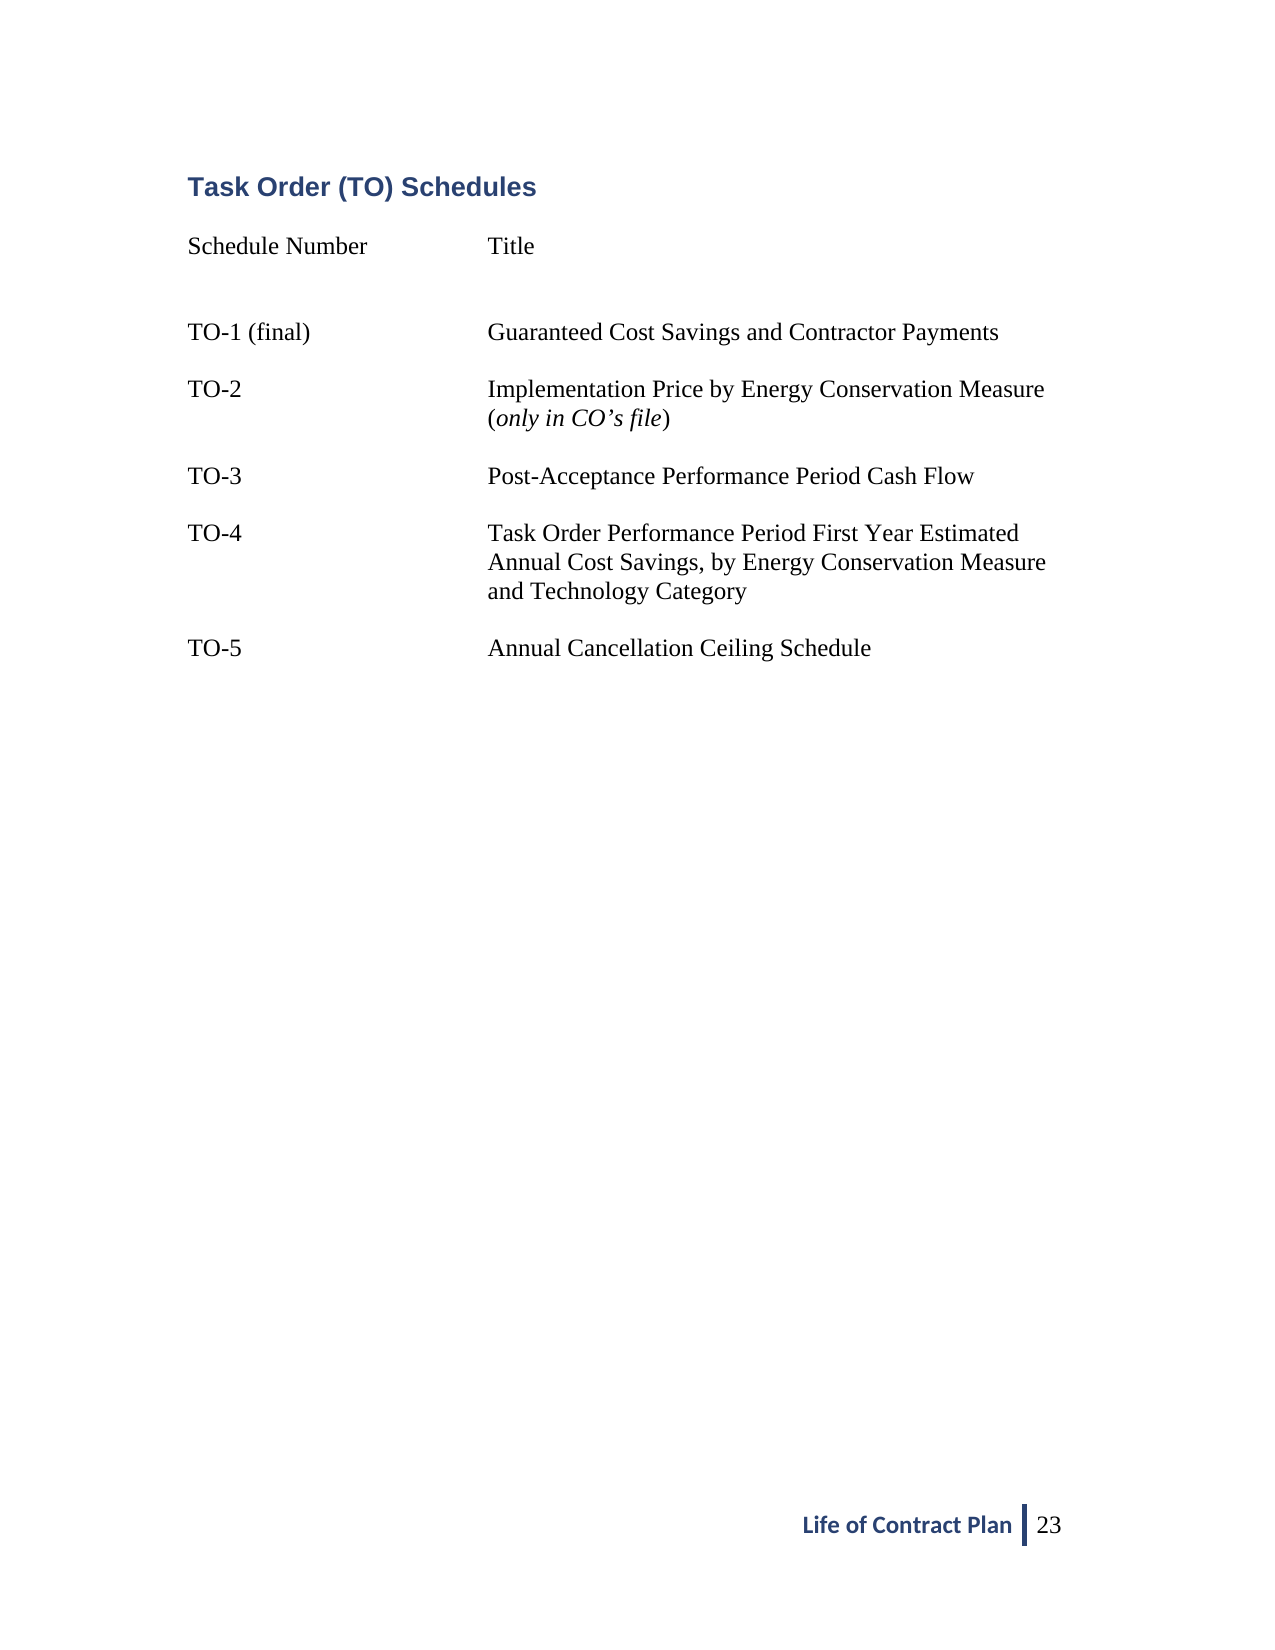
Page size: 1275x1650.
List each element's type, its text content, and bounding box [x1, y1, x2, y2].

text TO-5 Annual Cancellation Ceiling Schedule [187, 633, 1087, 662]
text TO-2 Implementation Price by Energy Conservation Measure (only in CO’s file) [187, 374, 1087, 461]
text Schedule Number Title [187, 231, 1087, 259]
subtitle Task Order (TO) Schedules [187, 171, 1087, 202]
text TO-3 Post-Acceptance Performance Period Cash Flow [187, 461, 1087, 489]
text TO-1 (final) Guaranteed Cost Savings and Contractor Payments [187, 317, 1087, 346]
text TO-4 Task Order Performance Period First Year Estimated Annual Cost Savings, by Energy Conservation Measure and Technology Category [187, 518, 1087, 633]
